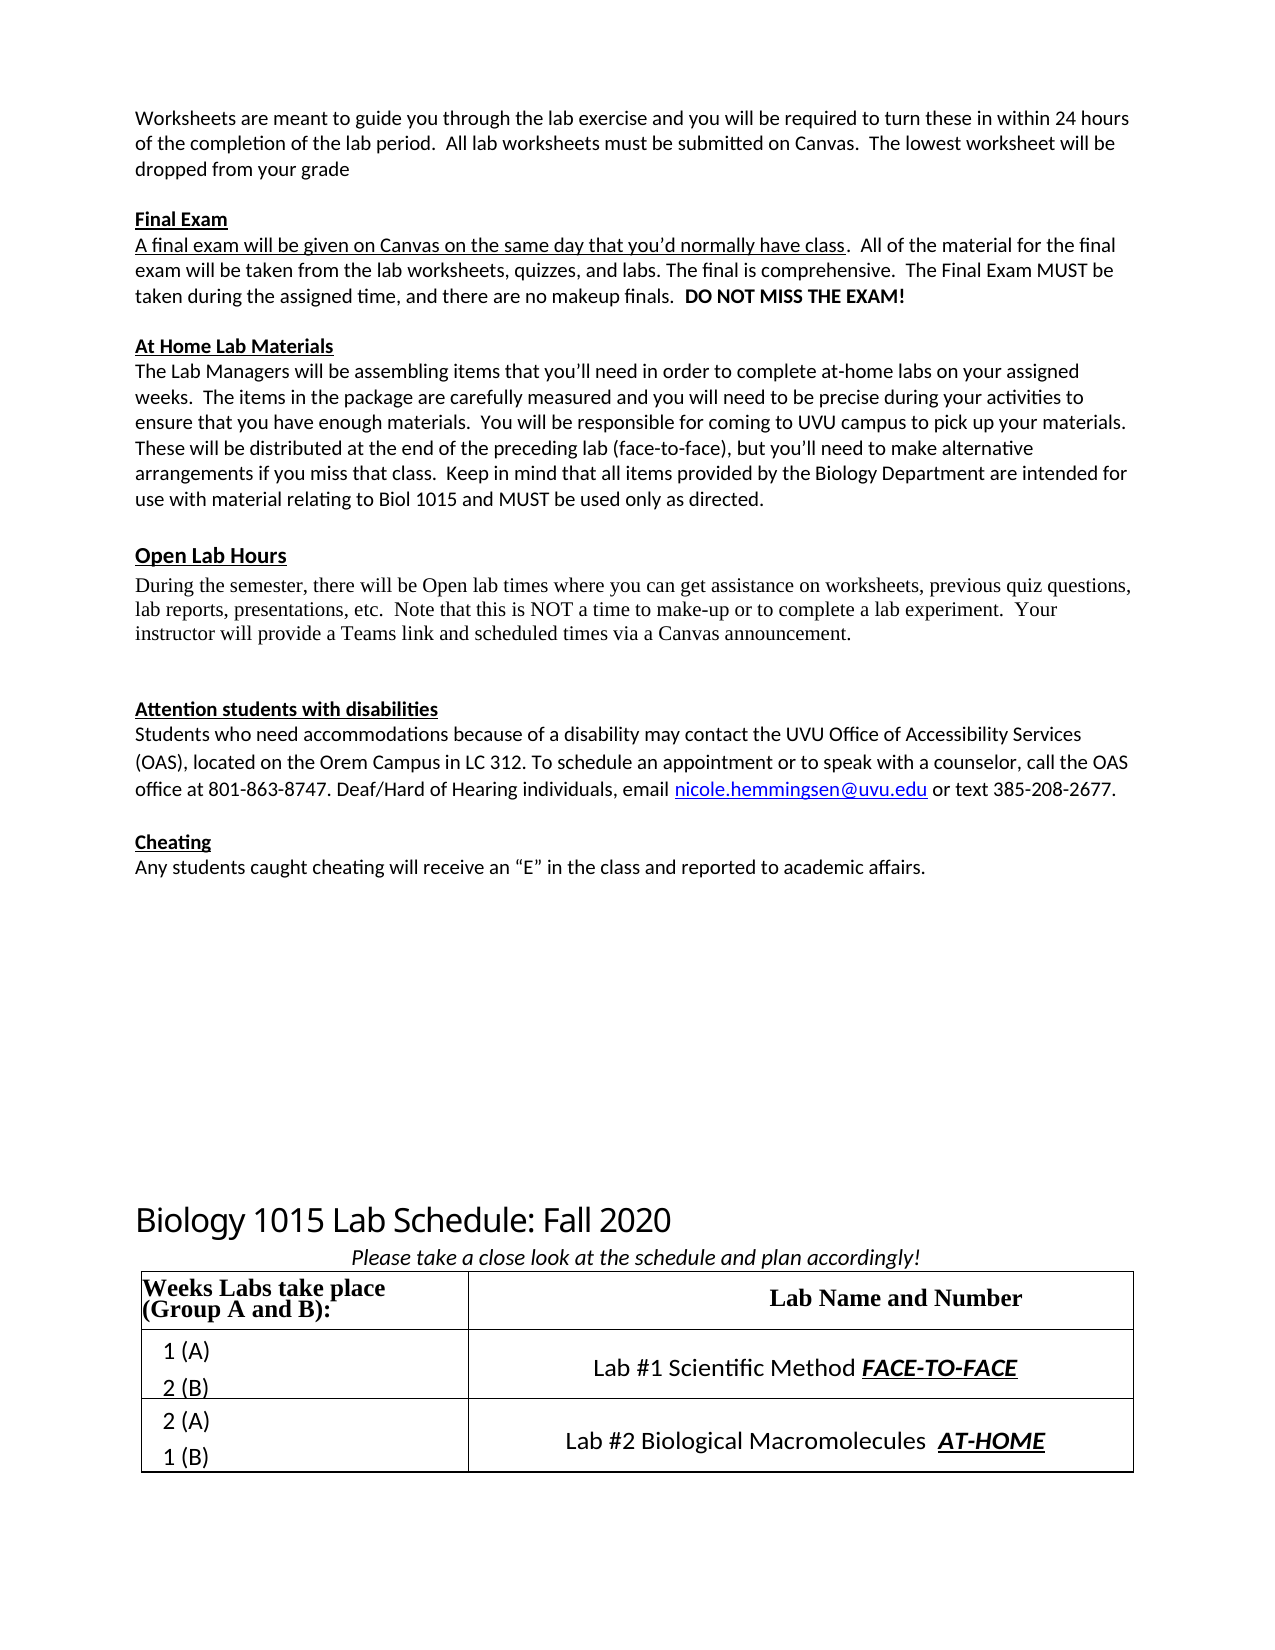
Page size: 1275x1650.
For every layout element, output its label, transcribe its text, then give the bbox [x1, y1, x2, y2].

text Any students caught cheating will receive an “E” in the class and reported to academic affairs. [135, 854, 1140, 880]
text A final exam will be given on Canvas on the same day that you’d normally have class. All of the material for the final exam will be taken from the lab worksheets, quizzes, and labs. The final is comprehensive. The Final Exam MUST be taken during the assigned time, and there are no makeup finals. DO NOT MISS THE EXAM! [135, 232, 1140, 308]
table_cell 2 (A) 1 (B) [142, 1399, 468, 1471]
subtitle Open Lab Hours [135, 541, 1140, 569]
subtitle During the semester, there will be Open lab times where you can get assistance on worksheets, previous quiz questions, lab reports, presentations, etc. Note that this is NOT a time to make-up or to complete a lab experiment. Your instructor will provide a Teams link and scheduled times via a Canvas announcement. [135, 573, 1140, 645]
table_cell Lab #1 Scientific Method FACE-TO-FACE [469, 1330, 1133, 1398]
text The Lab Managers will be assembling items that you’ll need in order to complete at-home labs on your assigned weeks. The items in the package are carefully measured and you will need to be precise during your activities to ensure that you have enough materials. You will be responsible for coming to UVU campus to pick up your materials. These will be distributed at the end of the preceding lab (face-to-face), but you’ll need to make alternative arrangements if you miss that class. Keep in mind that all items provided by the Biology Department are intended for use with material relating to Biol 1015 and MUST be used only as directed. [135, 359, 1140, 511]
table_header Weeks Labs take place (Group A and B): [142, 1272, 468, 1329]
text Final Exam [135, 207, 1140, 232]
table_cell 1 (A) 2 (B) [142, 1330, 468, 1398]
text Attention students with disabilities [135, 696, 1140, 721]
subtitle At Home Lab Materials [135, 333, 1140, 359]
text Worksheets are meant to guide you through the lab exercise and you will be required to turn these in within 24 hours of the completion of the lab period. All lab worksheets must be submitted on Canvas. The lowest worksheet will be dropped from your grade [135, 105, 1140, 181]
text Students who need accommodations because of a disability may contact the UVU Office of Accessibility Services (OAS), located on the Orem Campus in LC 312. To schedule an appointment or to speak with a counselor, call the OAS office at 801-863-8747. Deaf/Hard of Hearing individuals, email nicole.hemmingsen@uvu.edu or text 385-208-2677. [135, 721, 1140, 802]
title Biology 1015 Lab Schedule: Fall 2020 [135, 1196, 1140, 1242]
text Cheating [135, 829, 1140, 854]
text Please take a close look at the schedule and plan accordingly! [135, 1243, 1140, 1271]
table_header Lab Name and Number [469, 1272, 1133, 1329]
table_cell Lab #2 Biological Macromolecules AT-HOME [469, 1399, 1133, 1471]
